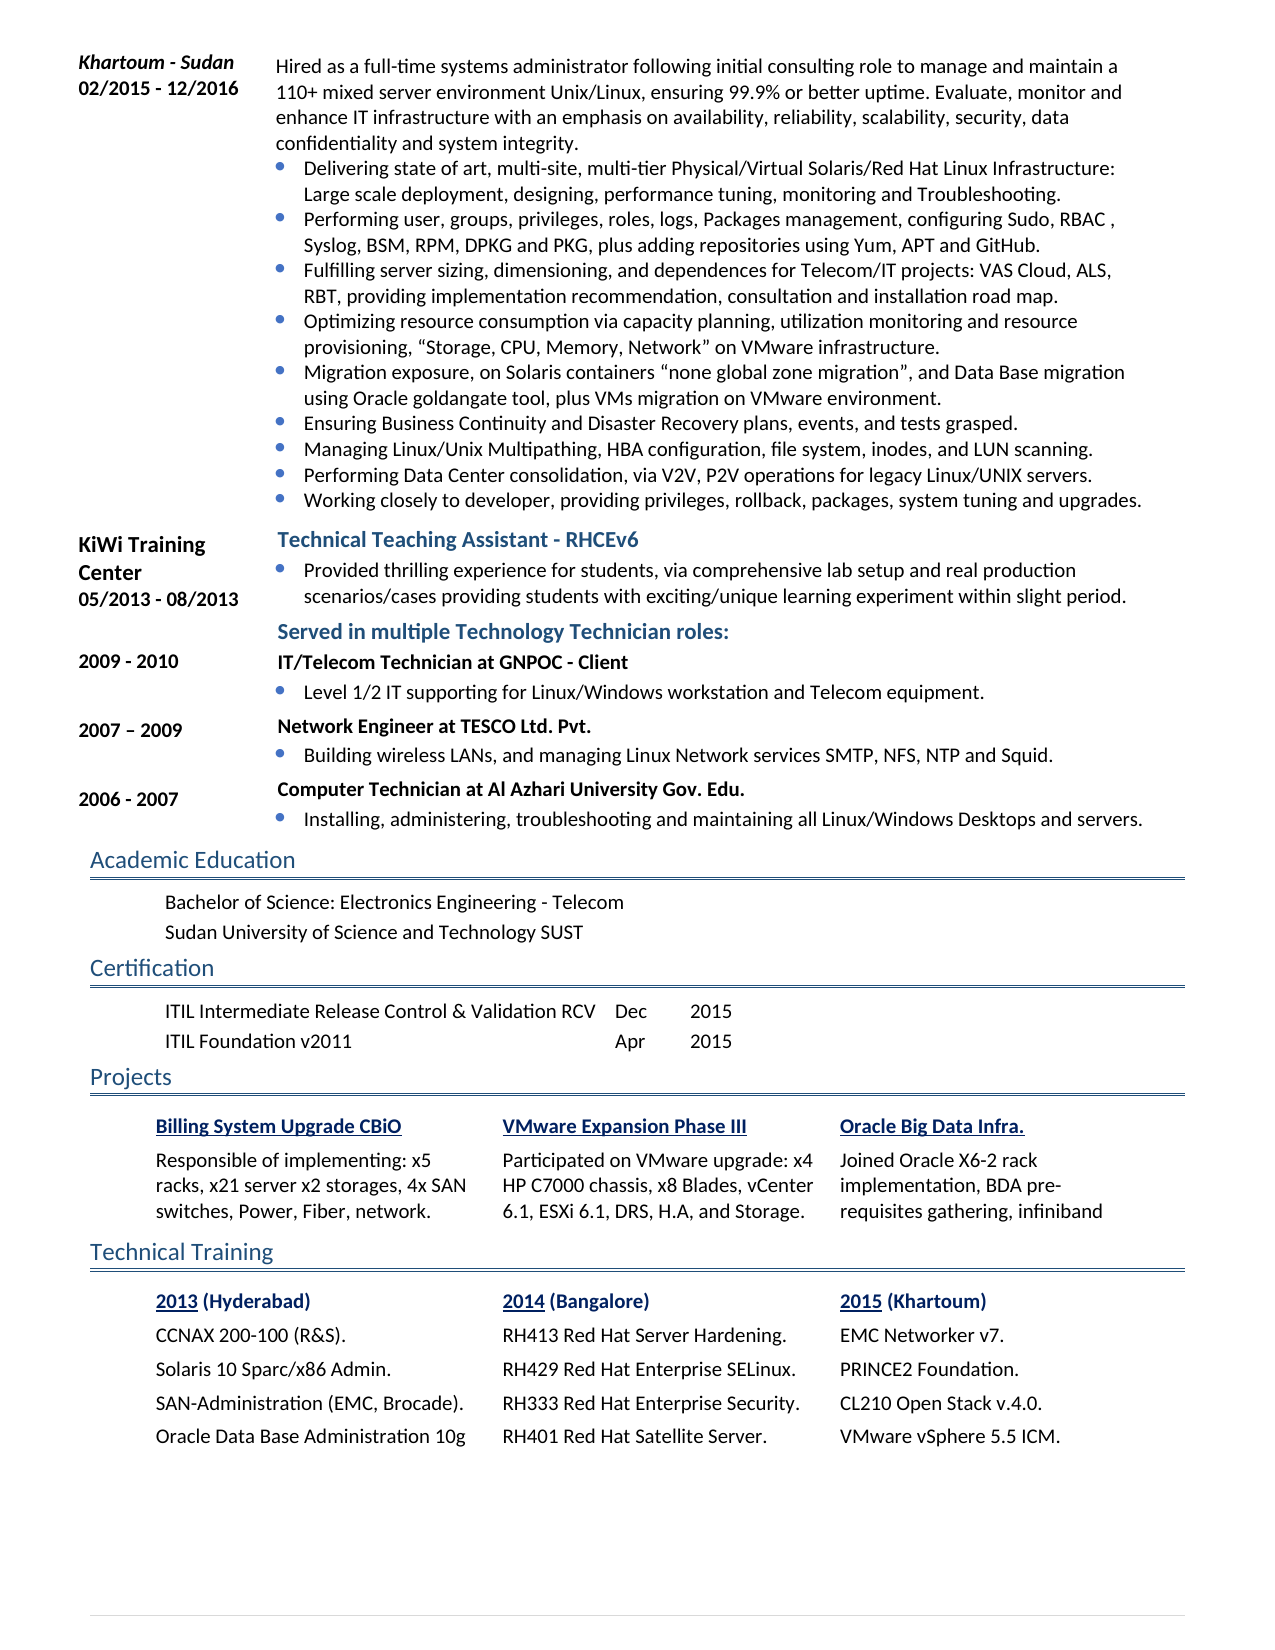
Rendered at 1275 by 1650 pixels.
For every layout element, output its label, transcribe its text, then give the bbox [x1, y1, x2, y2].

text Bachelor of Science: Electronics Engineering - Telecom [90, 893, 1185, 914]
text ITIL Intermediate Release Control & Validation RCV Dec 2015 [90, 1001, 1185, 1022]
table_cell Served in multiple Technology Technician roles: IT/Telecom Technician at GNPOC - Client Level 1/2 IT supporting for Linux/Windows workstation and Telecom equipment. Network Engineer at TESCO Ltd. Pvt. Building wireless LANs, and managing Linux Network services SMTP, NFS, NTP and Squid. Computer Technician at Al Azhari University Gov. Edu. Installing, administering, troubleshooting and maintaining all Linux/Windows Desktops and servers. [266, 613, 1157, 840]
text Academic Education [90, 844, 1185, 877]
table_header Oracle Big Data Infra. Joined Oracle X6-2 rack implementation, BDA pre-requisites gathering, infiniband [829, 1105, 1119, 1232]
text Sudan University of Science and Technology SUST [90, 922, 1185, 944]
text Certification [90, 952, 1185, 985]
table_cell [266, 50, 1157, 526]
table_cell KiWi Training Center 05/2013 - 08/2013 [79, 526, 266, 613]
table_header VMware Expansion Phase III Participated on VMware upgrade: x4 HP C7000 chassis, x8 Blades, vCenter 6.1, ESXi 6.1, DRS, H.A, and Storage. [491, 1105, 829, 1232]
table_header 2014 (Bangalore) RH413 Red Hat Server Hardening. RH429 Red Hat Enterprise SELinux. RH333 Red Hat Enterprise Security. RH401 Red Hat Satellite Server. [491, 1280, 829, 1457]
text Technical Training [90, 1236, 1185, 1268]
table_cell 2009 - 2010 2007 – 2009 2006 - 2007 [79, 613, 266, 840]
text Projects [90, 1061, 1185, 1093]
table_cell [79, 50, 266, 526]
table_header Billing System Upgrade CBiO Responsible of implementing: x5 racks, x21 server x2 storages, 4x SAN switches, Power, Fiber, network. [144, 1105, 491, 1232]
text ITIL Foundation v2011 Apr 2015 [90, 1031, 1185, 1052]
table_header 2013 (Hyderabad) CCNAX 200-100 (R&S). Solaris 10 Sparc/x86 Admin. SAN-Administration (EMC, Brocade). Oracle Data Base Administration 10g [144, 1280, 491, 1457]
table_cell Technical Teaching Assistant - RHCEv6 Provided thrilling experience for students, via comprehensive lab setup and real production scenarios/cases providing students with exciting/unique learning experiment within slight period. [266, 526, 1157, 613]
table_header 2015 (Khartoum) EMC Networker v7. PRINCE2 Foundation. CL210 Open Stack v.4.0. VMware vSphere 5.5 ICM. [829, 1280, 1101, 1457]
